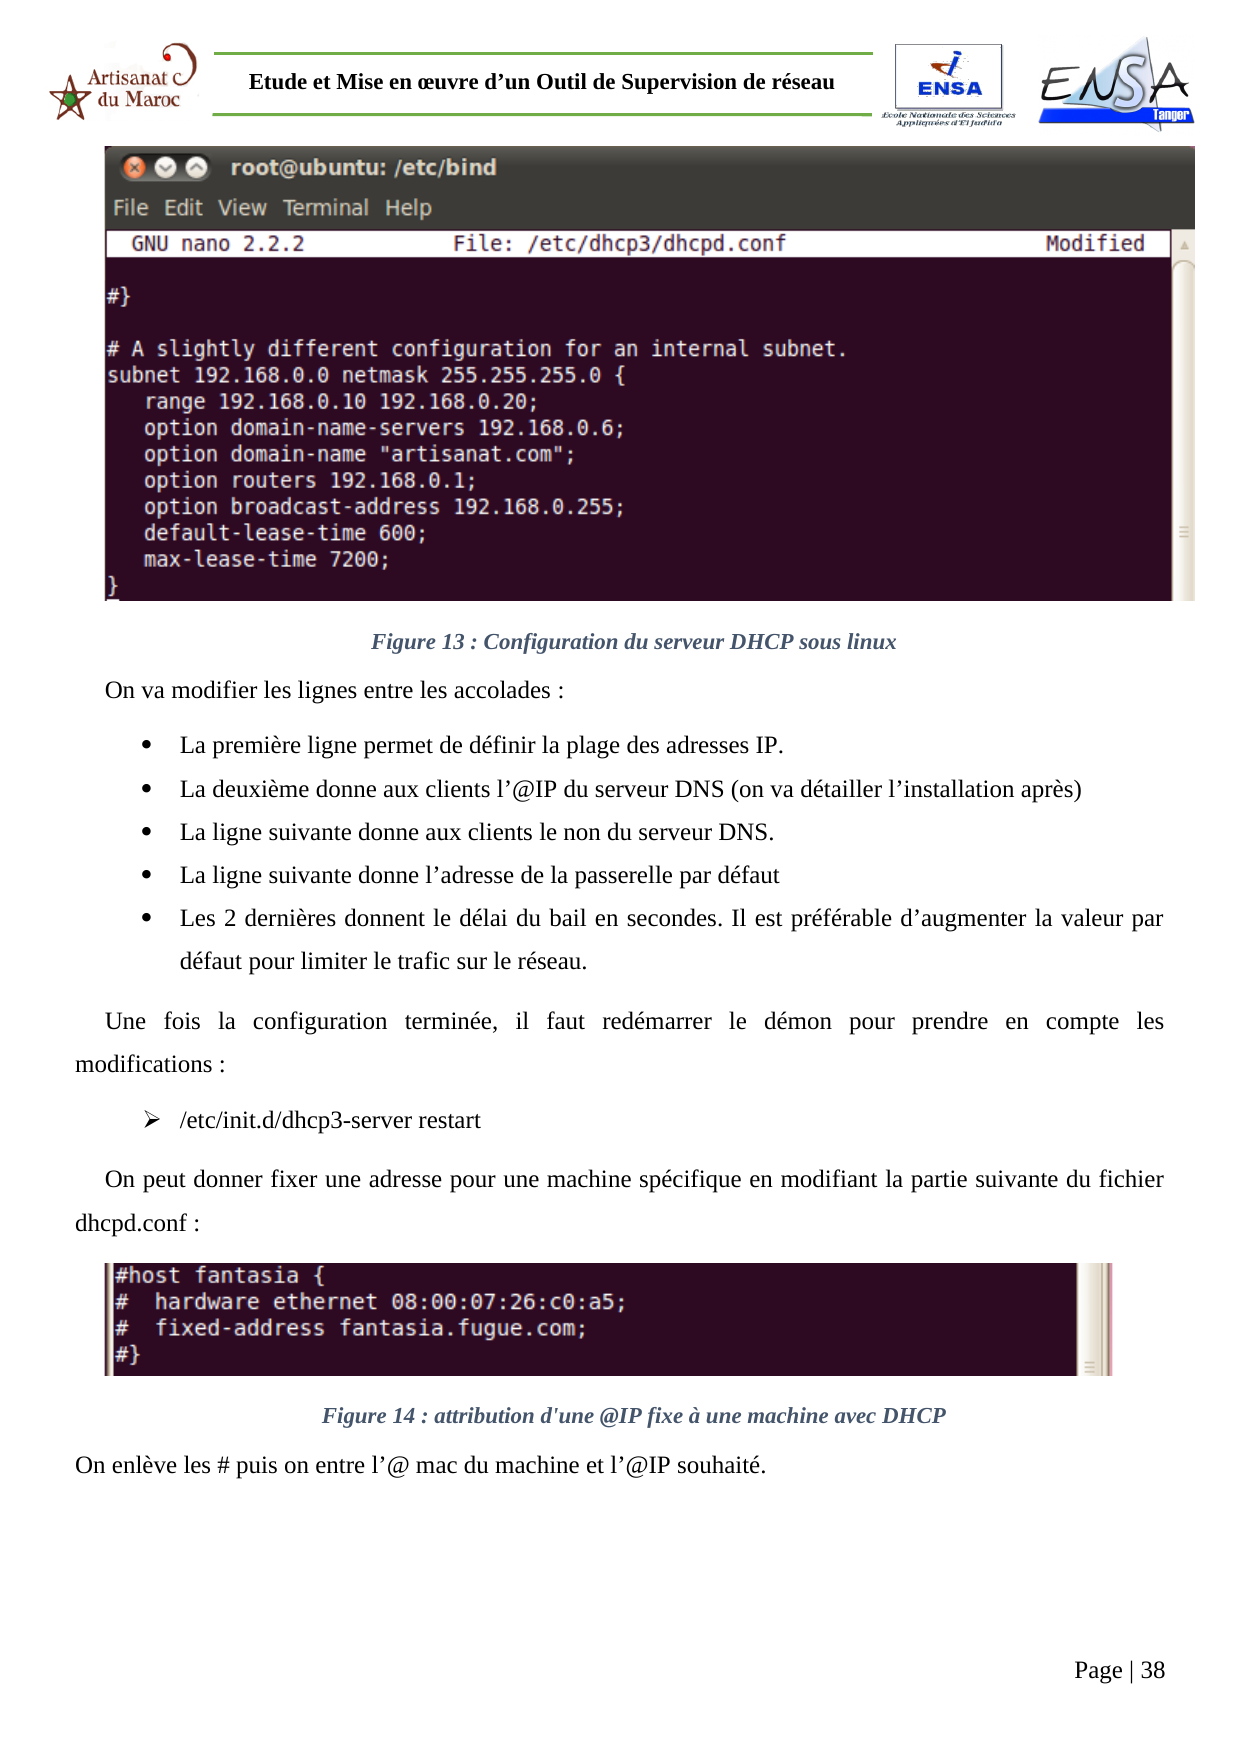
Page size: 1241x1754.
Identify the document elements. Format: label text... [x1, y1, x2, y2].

picture [873, 39, 1028, 136]
picture [104, 1263, 1113, 1376]
text Figure 13 : Configuration du serveur DHCP sous linux [75, 628, 1165, 654]
list La première ligne permet de définir la plage des adresses IP. [142, 731, 1165, 759]
list La ligne suivante donne l’adresse de la passerelle par défaut [142, 860, 1165, 889]
list /etc/init.d/dhcp3-server restart [142, 1105, 1165, 1133]
picture [1037, 34, 1196, 136]
text On peut donner fixer une adresse pour une machine spécifique en modifiant la partie suivante du fichier dhcpd.conf : [75, 1164, 1165, 1236]
text On va modifier les lignes entre les accolades : [75, 675, 1165, 704]
text Une fois la configuration terminée, il faut redémarrer le démon pour prendre en compte les modifications : [75, 1006, 1165, 1078]
list La deuxième donne aux clients l’@IP du serveur DNS (on va détailler l’installation après) [142, 774, 1165, 802]
list La ligne suivante donne aux clients le non du serveur DNS. [142, 817, 1165, 846]
picture [42, 40, 205, 121]
text Figure 14 : attribution d'une @IP fixe à une machine avec DHCP [75, 1402, 1165, 1429]
list Les 2 dernières donnent le délai du bail en secondes. Il est préférable d’augmenter la valeur par défaut pour limiter le trafic sur le réseau. [142, 903, 1165, 975]
picture [104, 146, 1195, 601]
text On enlève les # puis on entre l’@ mac du machine et l’@IP souhaité. [75, 1450, 1165, 1478]
